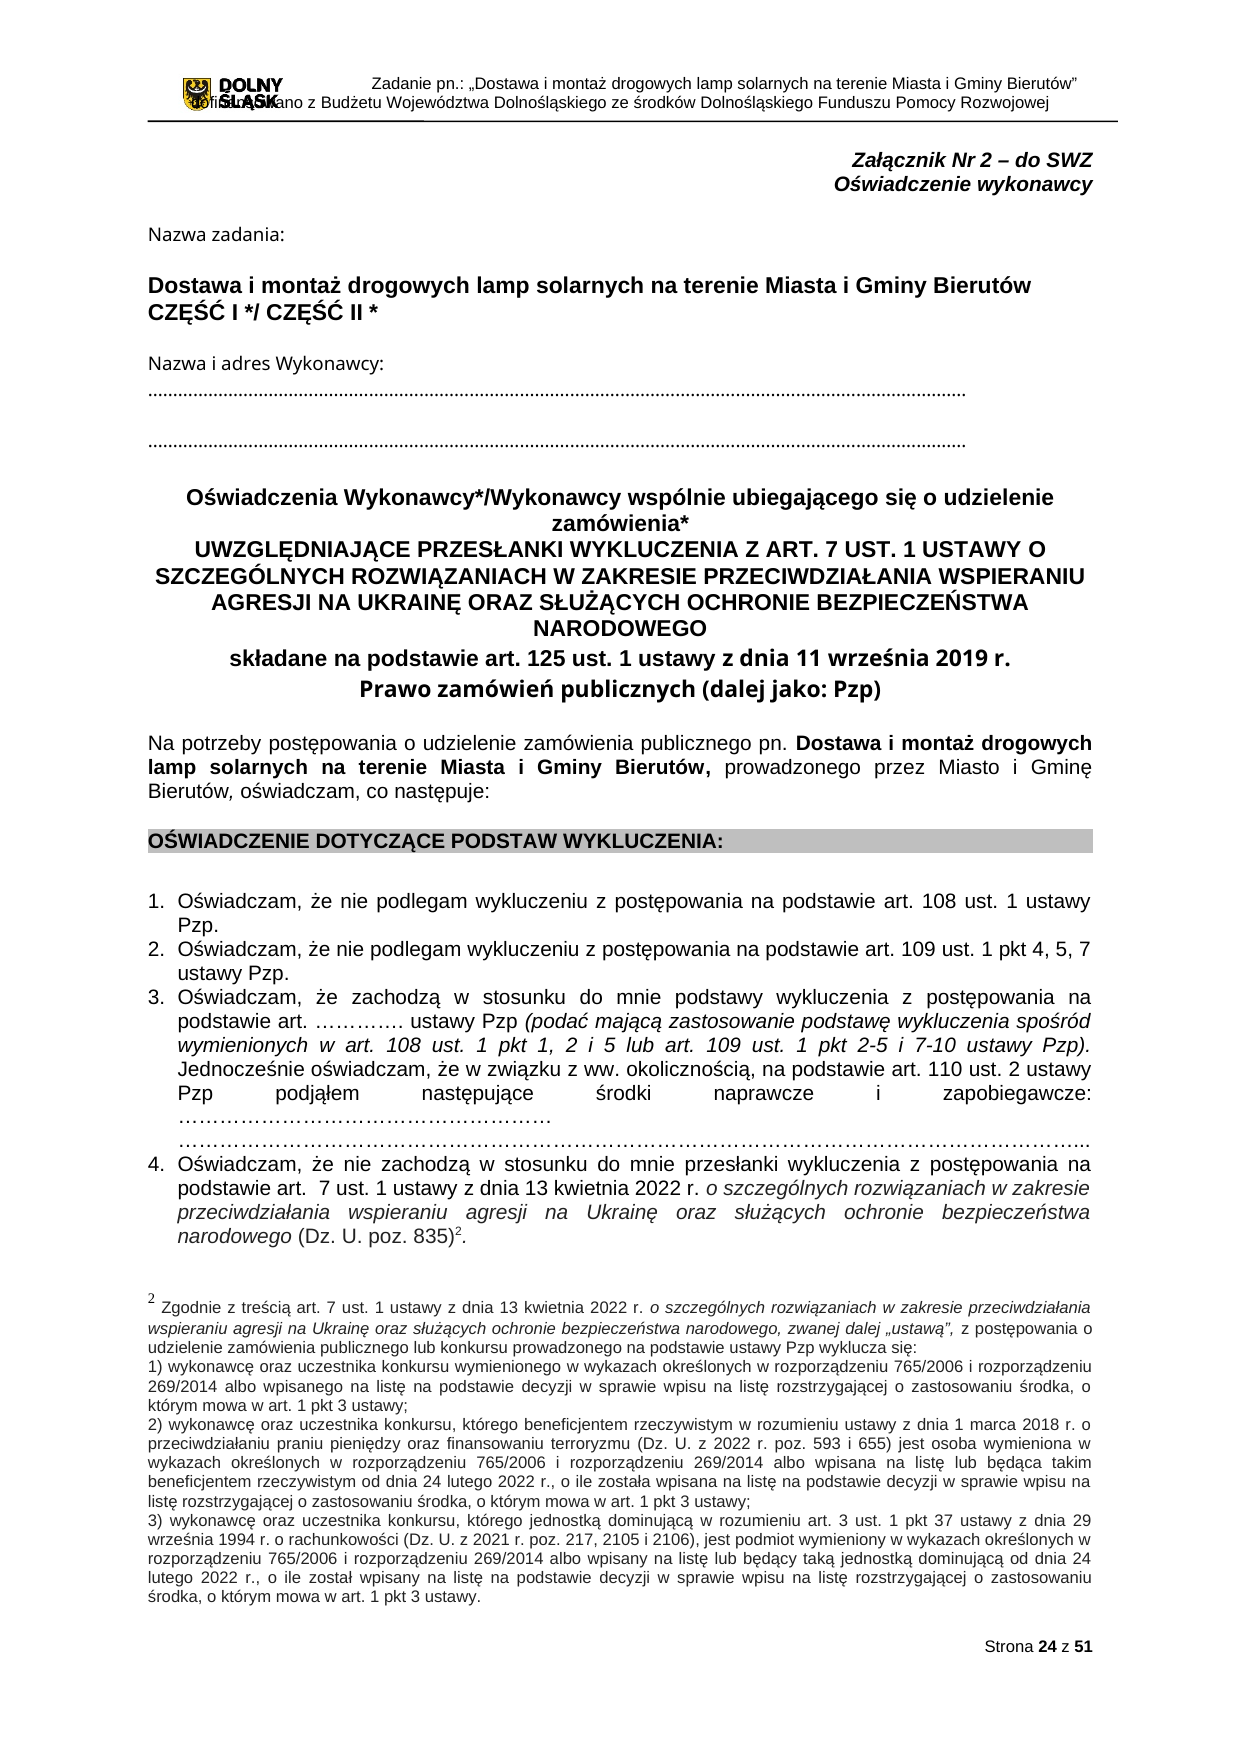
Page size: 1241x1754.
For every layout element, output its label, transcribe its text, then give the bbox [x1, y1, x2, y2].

subtitle Załącznik Nr 2 – do SWZ [148, 148, 1093, 172]
text UWZGLĘDNIAJĄCE PRZESŁANKI WYKLUCZENIA Z ART. 7 UST. 1 USTAWY o szczególnych rozwiązaniach w zakresie przeciwdziałania wspieraniu agresji na Ukrainę oraz służących ochronie bezpieczeństwa narodowego [148, 536, 1093, 642]
text Prawo zamówień publicznych (dalej jako: Pzp) [148, 673, 1093, 704]
list Oświadczam, że nie podlegam wykluczeniu z postępowania na podstawie art. 108 ust. 1 ustawy Pzp. [148, 889, 1093, 937]
text Na potrzeby postępowania o udzielenie zamówienia publicznego pn. Dostawa i montaż drogowych lamp solarnych na terenie Miasta i Gminy Bierutów, prowadzonego przez Miasto i Gminę Bierutów, oświadczam, co następuje: [148, 731, 1093, 802]
subtitle Oświadczenie wykonawcy [148, 172, 1093, 196]
text CZĘŚĆ I */ CZĘŚĆ II * [148, 298, 1093, 325]
text składane na podstawie art. 125 ust. 1 ustawy z dnia 11 września 2019 r. [148, 642, 1093, 673]
text ................................................................................................................................................................... [148, 427, 1093, 452]
text Dostawa i montaż drogowych lamp solarnych na terenie Miasta i Gminy Bierutów [148, 272, 1093, 298]
list Oświadczam, że nie zachodzą w stosunku do mnie przesłanki wykluczenia z postępowania na podstawie art. 7 ust. 1 ustawy z dnia 13 kwietnia 2022 r. o szczególnych rozwiązaniach w zakresie przeciwdziałania wspieraniu agresji na Ukrainę oraz służących ochronie bezpieczeństwa narodowego (Dz. U. poz. 835). [148, 1152, 1093, 1248]
text Nazwa i adres Wykonawcy: [148, 350, 1093, 376]
text Nazwa zadania: [148, 221, 1093, 247]
text OŚWIADCZENIE DOTYCZĄCE PODSTAW WYKLUCZENIA: [148, 829, 1093, 853]
list Oświadczam, że zachodzą w stosunku do mnie podstawy wykluczenia z postępowania na podstawie art. …………. ustawy Pzp (podać mającą zastosowanie podstawę wykluczenia spośród wymienionych w art. 108 ust. 1 pkt 1, 2 i 5 lub art. 109 ust. 1 pkt 2-5 i 7-10 ustawy Pzp). Jednocześnie oświadczam, że w związku z ww. okolicznością, na podstawie art. 110 ust. 2 ustawy Pzp podjąłem następujące środki naprawcze i zapobiegawcze: ……………………………………………… …………………………………………………………………………………………………………………... [148, 984, 1093, 1152]
picture [178, 73, 286, 113]
list Oświadczam, że nie podlegam wykluczeniu z postępowania na podstawie art. 109 ust. 1 pkt 4, 5, 7 ustawy Pzp. [148, 937, 1093, 984]
text Oświadczenia Wykonawcy*/Wykonawcy wspólnie ubiegającego się o udzielenie zamówienia* [148, 484, 1093, 536]
text ................................................................................................................................................................... [148, 376, 1093, 401]
